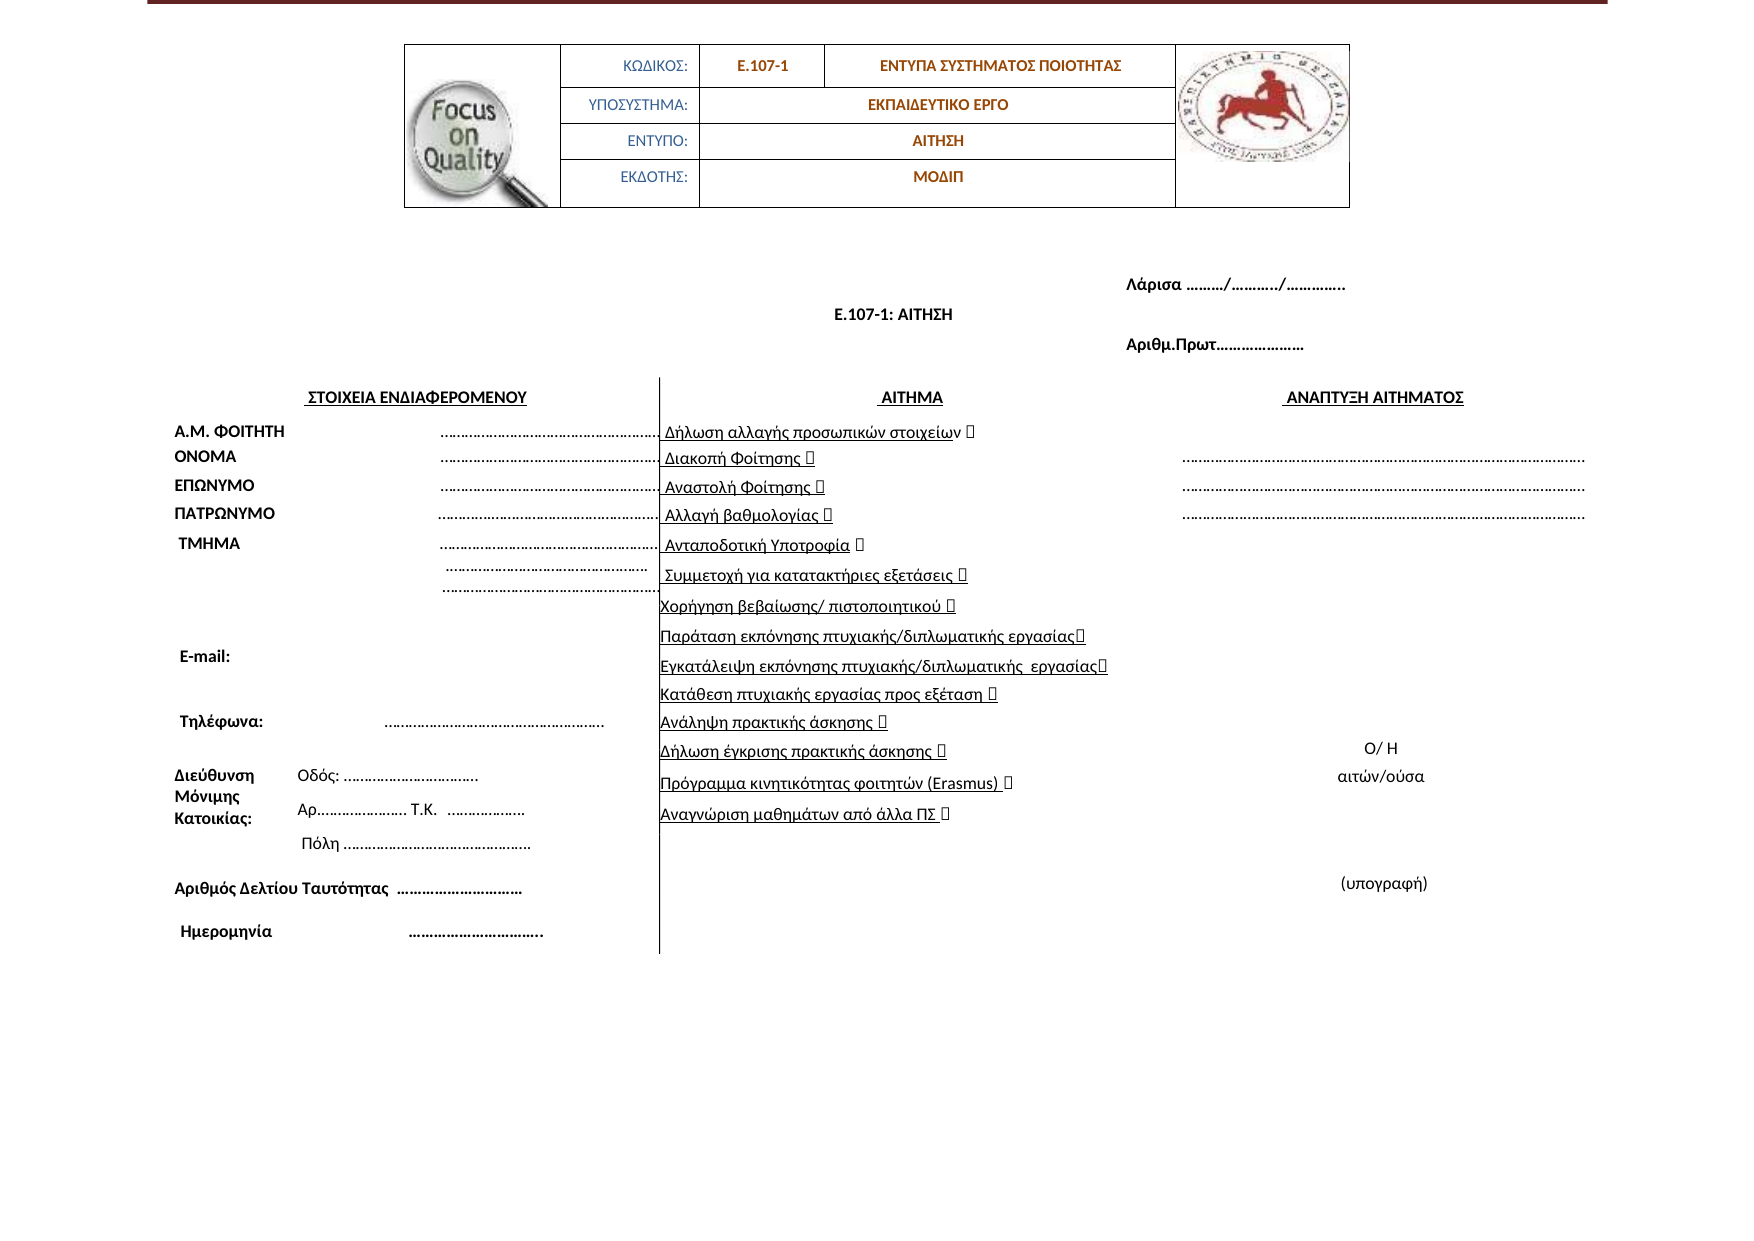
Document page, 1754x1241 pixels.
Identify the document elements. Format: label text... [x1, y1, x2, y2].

table_header ΚΩΔΙΚΟΣ: [561, 45, 699, 87]
picture [1178, 51, 1350, 162]
table_header [1176, 45, 1349, 207]
table_cell ΕΝΤΥΠΟ: [561, 124, 699, 159]
table_header [405, 45, 560, 207]
table_header ΕΝΤΥΠΑ ΣΥΣΤΗΜΑΤΟΣ ΠΟΙΟΤΗΤΑΣ [825, 45, 1175, 87]
table_cell ΕΚΠΑΙΔΕΥΤΙΚΟ ΕΡΓΟ [700, 88, 1175, 123]
table_cell ΜΟΔΙΠ [700, 160, 1175, 207]
table_cell ΥΠΟΣΥΣΤΗΜΑ: [561, 88, 699, 123]
table_header Ε.107-1 [700, 45, 824, 87]
table_cell ΕΚΔΟΤΗΣ: [561, 160, 699, 207]
table_cell ΑΙΤΗΣΗ [700, 124, 1175, 159]
picture [406, 79, 548, 207]
